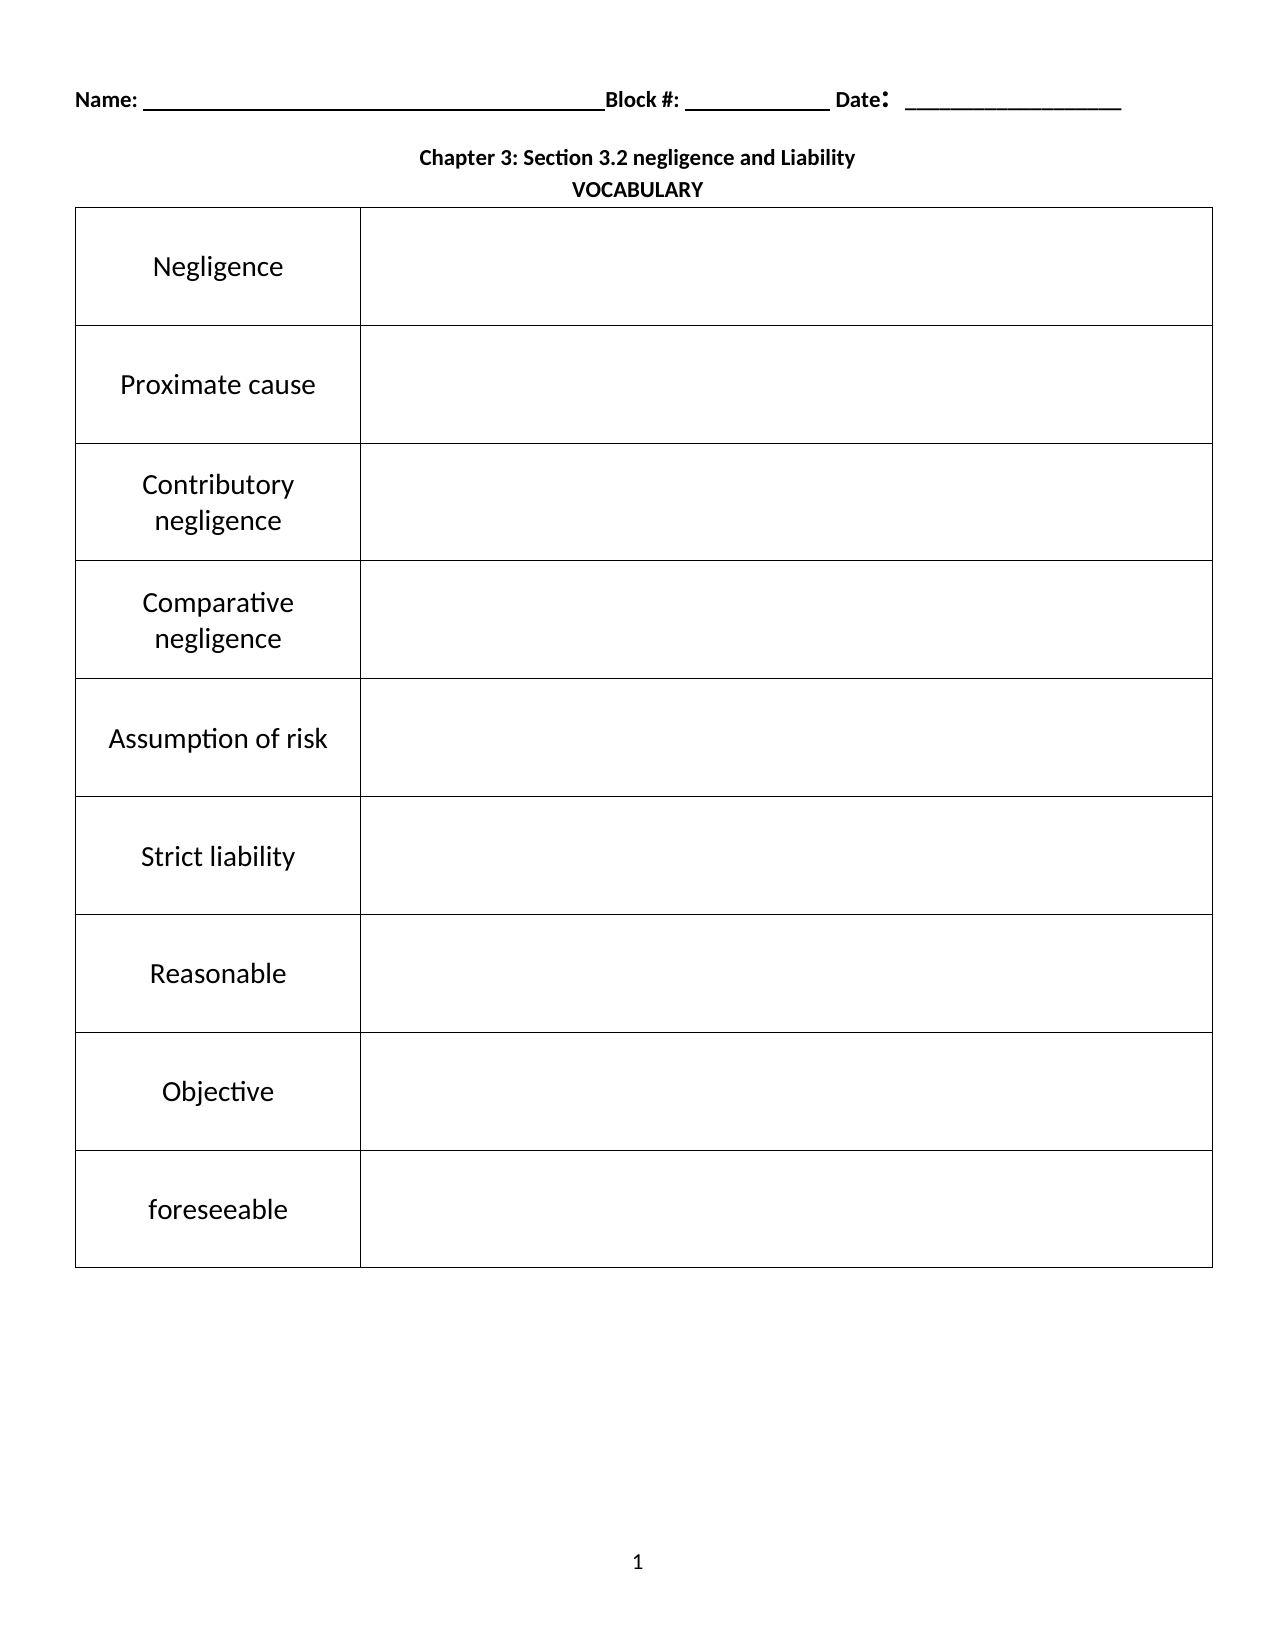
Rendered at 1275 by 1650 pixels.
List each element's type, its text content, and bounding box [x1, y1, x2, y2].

table_header [361, 208, 1212, 325]
table_cell Reasonable [76, 915, 360, 1032]
table_cell Proximate cause [76, 326, 360, 443]
text Name: Block #: Date: ___________________ [75, 75, 1200, 116]
text Vocabulary [75, 175, 1200, 203]
table_cell [361, 444, 1212, 560]
table_cell Objective [76, 1033, 360, 1149]
table_cell Strict liability [76, 797, 360, 914]
text Chapter 3: Section 3.2 negligence and Liability [75, 143, 1200, 171]
table_cell [361, 679, 1212, 796]
table_cell Assumption of risk [76, 679, 360, 796]
table_cell [361, 561, 1212, 678]
table_header Negligence [76, 208, 360, 325]
table_cell Contributory negligence [76, 444, 360, 560]
table_cell [361, 1151, 1212, 1267]
table_cell foreseeable [76, 1151, 360, 1267]
table_cell [361, 915, 1212, 1032]
table_cell [361, 1033, 1212, 1149]
table_cell [361, 326, 1212, 443]
table_cell Comparative negligence [76, 561, 360, 678]
table_cell [361, 797, 1212, 914]
